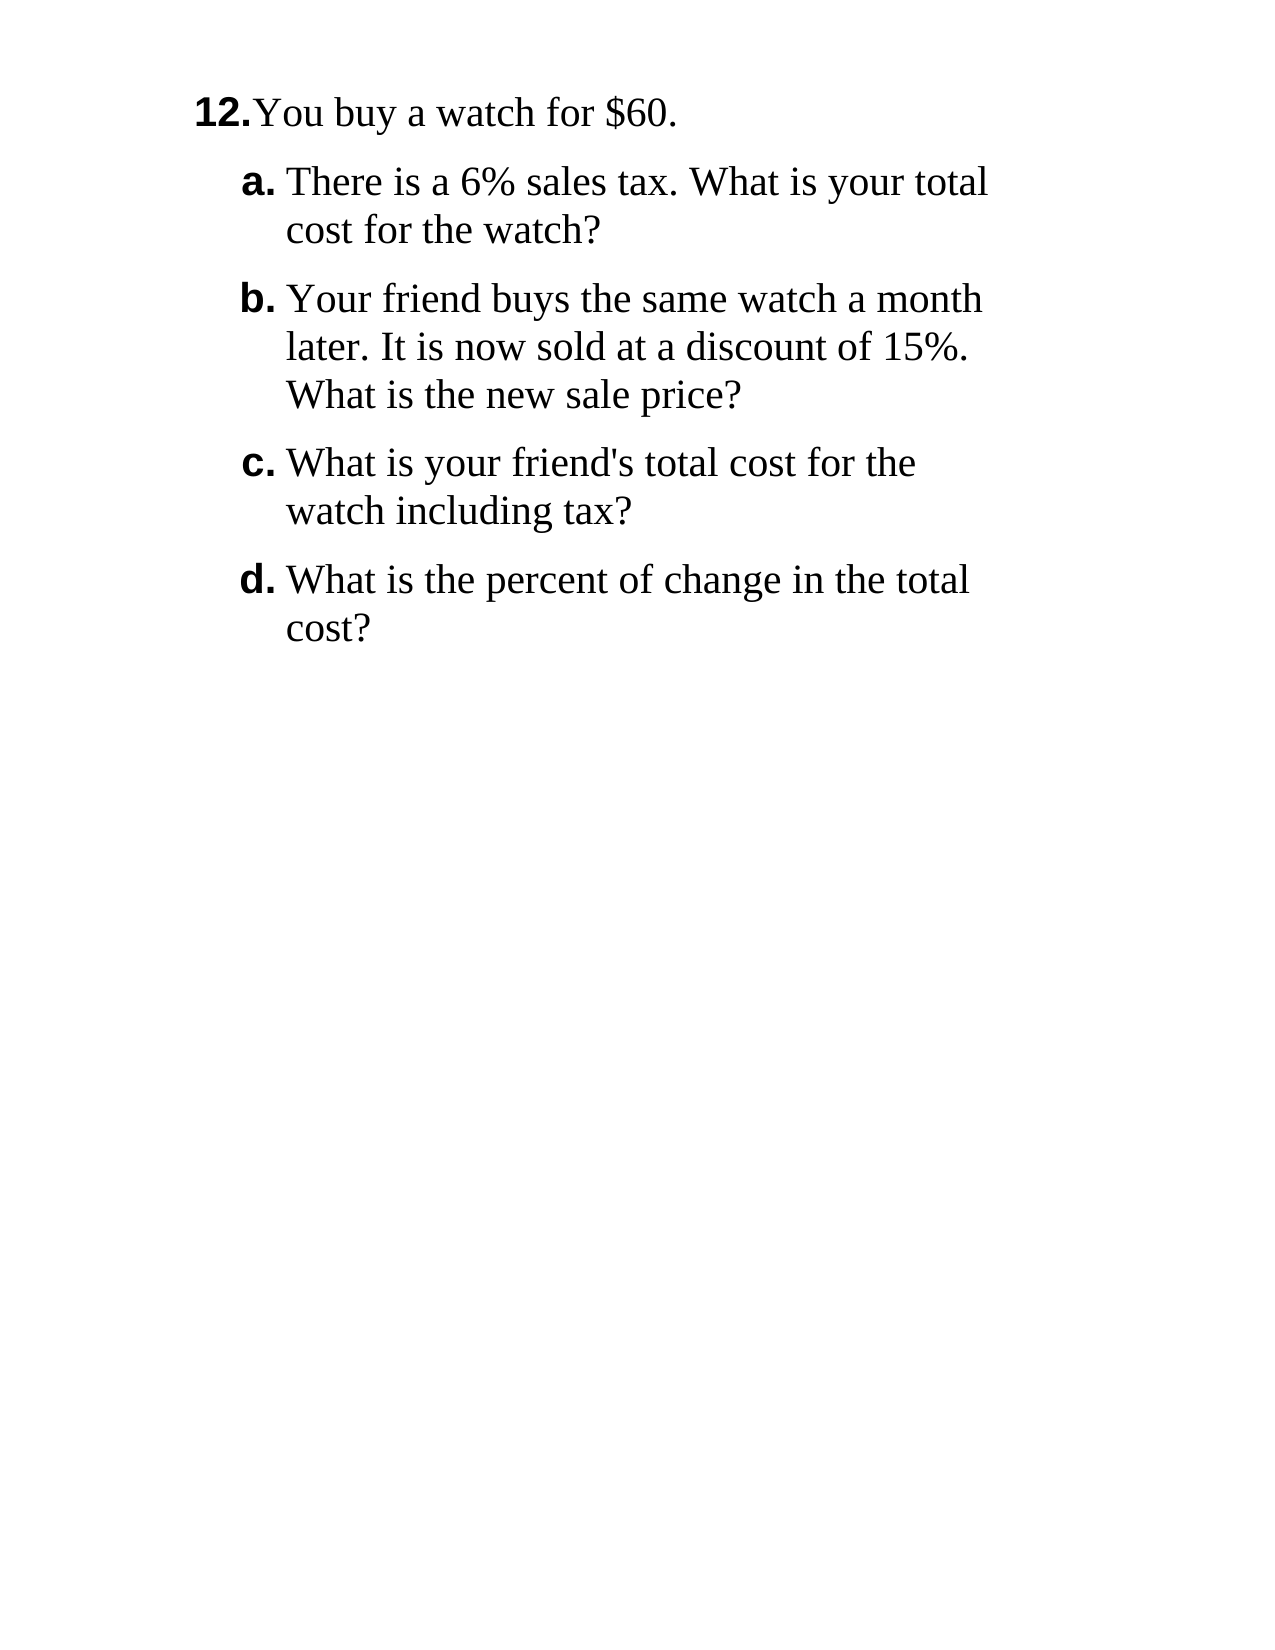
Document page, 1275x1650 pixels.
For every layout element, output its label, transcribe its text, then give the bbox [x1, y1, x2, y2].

list b. Your friend buys the same watch a month later. It is now sold at a discount of 15%. What is the new sale price? [194, 273, 1012, 417]
list c. What is your friend's total cost for the watch including tax? [194, 438, 1012, 534]
list 12. You buy a watch for $60. [194, 87, 1012, 136]
list a. There is a 6% sales tax. What is your total cost for the watch? [194, 156, 1012, 252]
list d. What is the percent of change in the total cost? [194, 554, 1012, 651]
